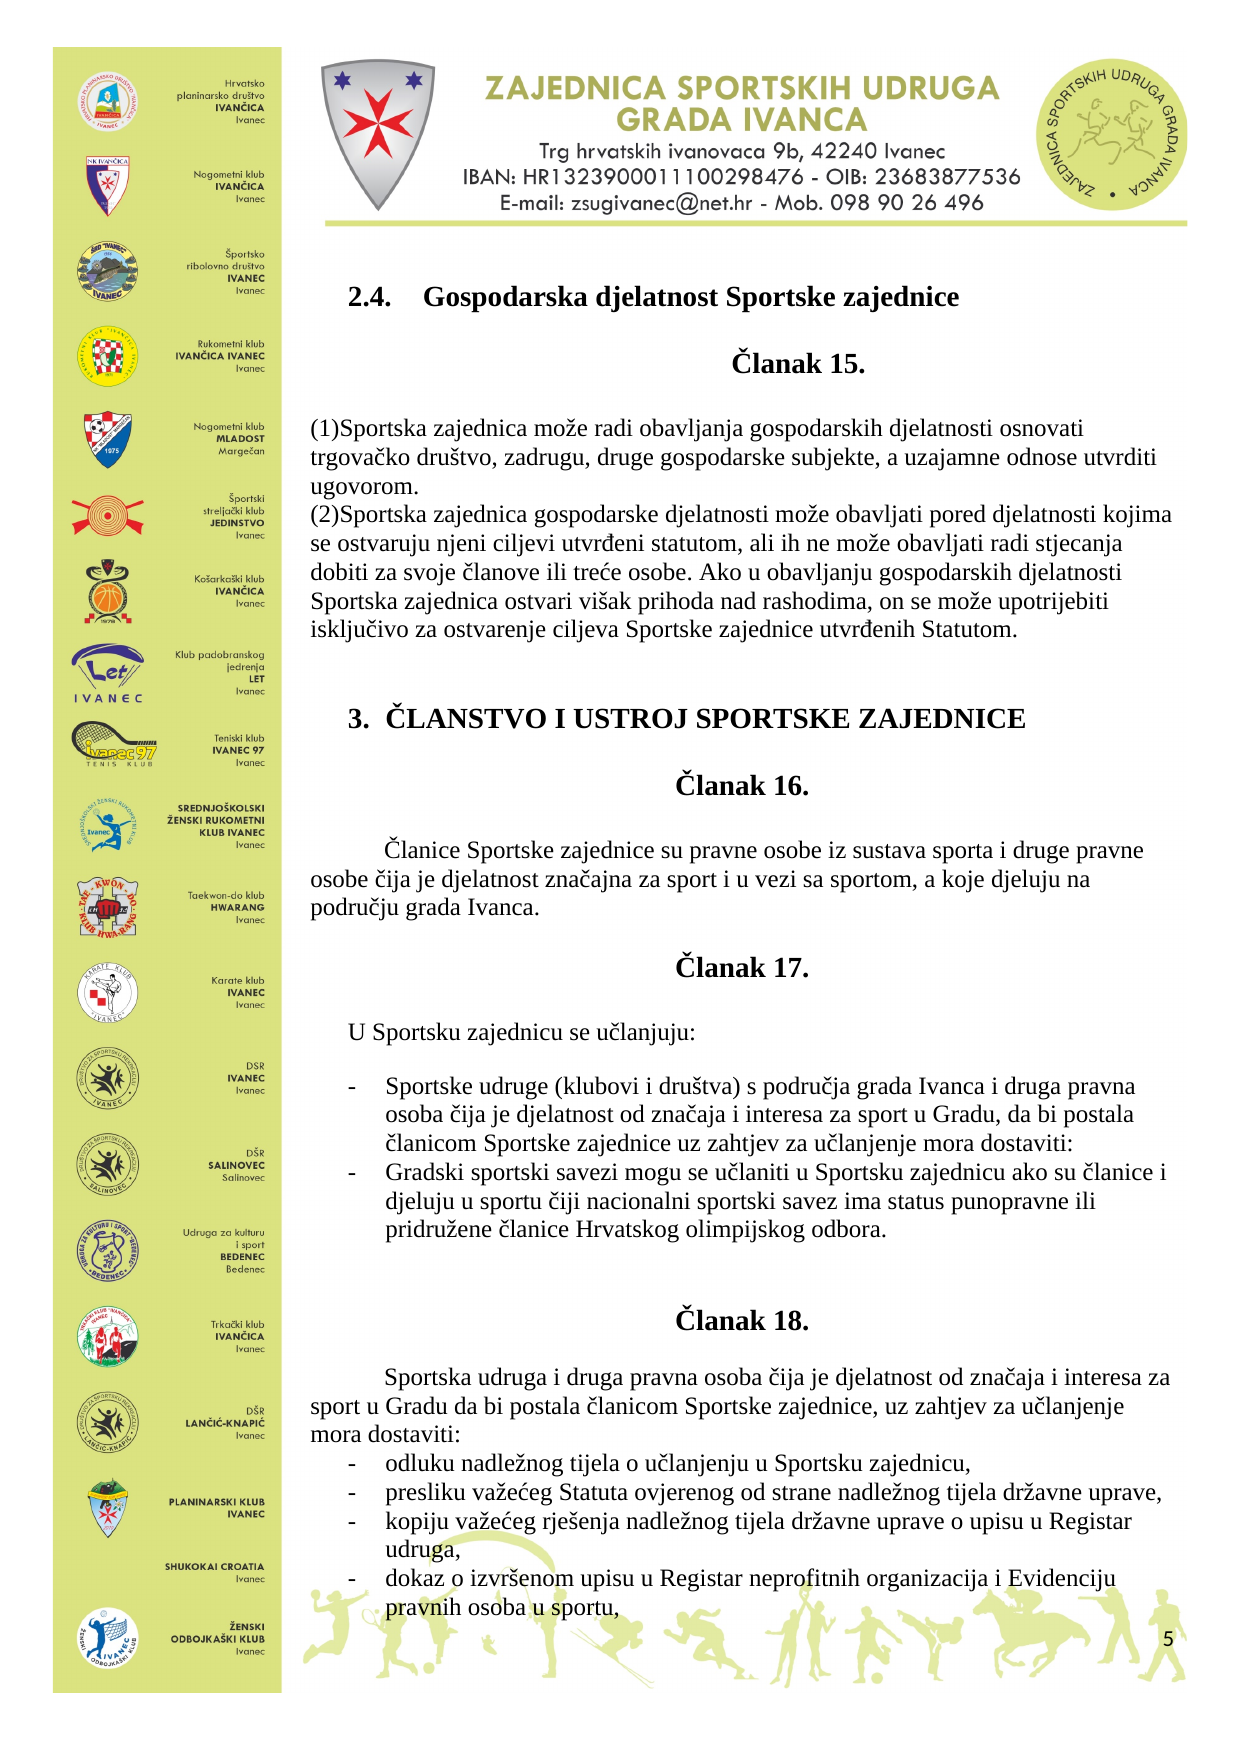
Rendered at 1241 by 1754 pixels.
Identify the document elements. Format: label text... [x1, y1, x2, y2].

list Članak 16. [310, 768, 1174, 801]
list Članice Sportske zajednice su pravne osobe iz sustava sporta i druge pravne osobe čija je djelatnost značajna za sport i u vezi sa sportom, a koje djeluju na području grada Ivanca. [310, 835, 1174, 921]
list (2)Sportska zajednica gospodarske djelatnosti može obavljati pored djelatnosti kojima se ostvaruju njeni ciljevi utvrđeni statutom, ali ih ne može obavljati radi stjecanja dobiti za svoje članove ili treće osobe. Ako u obavljanju gospodarskih djelatnosti Sportska zajednica ostvari višak prihoda nad rashodima, on se može upotrijebiti isključivo za ostvarenje ciljeva Sportske zajednice utvrđenih Statutom. [310, 499, 1174, 643]
list Članak 17. [310, 950, 1174, 983]
text Sportska udruga i druga pravna osoba čija je djelatnost od značaja i interesa za sport u Gradu da bi postala članicom Sportske zajednice, uz zahtjev za učlanjenje mora dostaviti: [310, 1362, 1174, 1448]
list kopiju važećeg rješenja nadležnog tijela državne uprave o upisu u Registar udruga, [348, 1506, 1174, 1563]
picture [52, 47, 1188, 1693]
list Sportske udruge (klubovi i društva) s područja grada Ivanca i druga pravna osoba čija je djelatnost od značaja i interesa za sport u Gradu, da bi postala članicom Sportske zajednice uz zahtjev za učlanjenje mora dostaviti: [348, 1071, 1174, 1157]
text Članak 18. [310, 1303, 1174, 1336]
list dokaz o izvršenom upisu u Registar neprofitnih organizacija i Evidenciju pravnih osoba u sportu, [348, 1563, 1174, 1621]
list Članak 15. [423, 346, 1174, 380]
list odluku nadležnog tijela o učlanjenju u Sportsku zajednicu, [348, 1448, 1174, 1477]
text U Sportsku zajednicu se učlanjuju: [348, 1017, 1174, 1046]
list Gospodarska djelatnost Sportske zajednice [348, 279, 1174, 313]
list Gradski sportski savezi mogu se učlaniti u Sportsku zajednicu ako su članice i djeluju u sportu čiji nacionalni sportski savez ima status punopravne ili pridružene članice Hrvatskog olimpijskog odbora. [348, 1157, 1174, 1243]
list (1)Sportska zajednica može radi obavljanja gospodarskih djelatnosti osnovati trgovačko društvo, zadrugu, druge gospodarske subjekte, a uzajamne odnose utvrditi ugovorom. [310, 413, 1174, 499]
list ČLANSTVO I USTROJ SPORTSKE ZAJEDNICE [348, 701, 1174, 734]
list presliku važećeg Statuta ovjerenog od strane nadležnog tijela državne uprave, [348, 1477, 1174, 1506]
